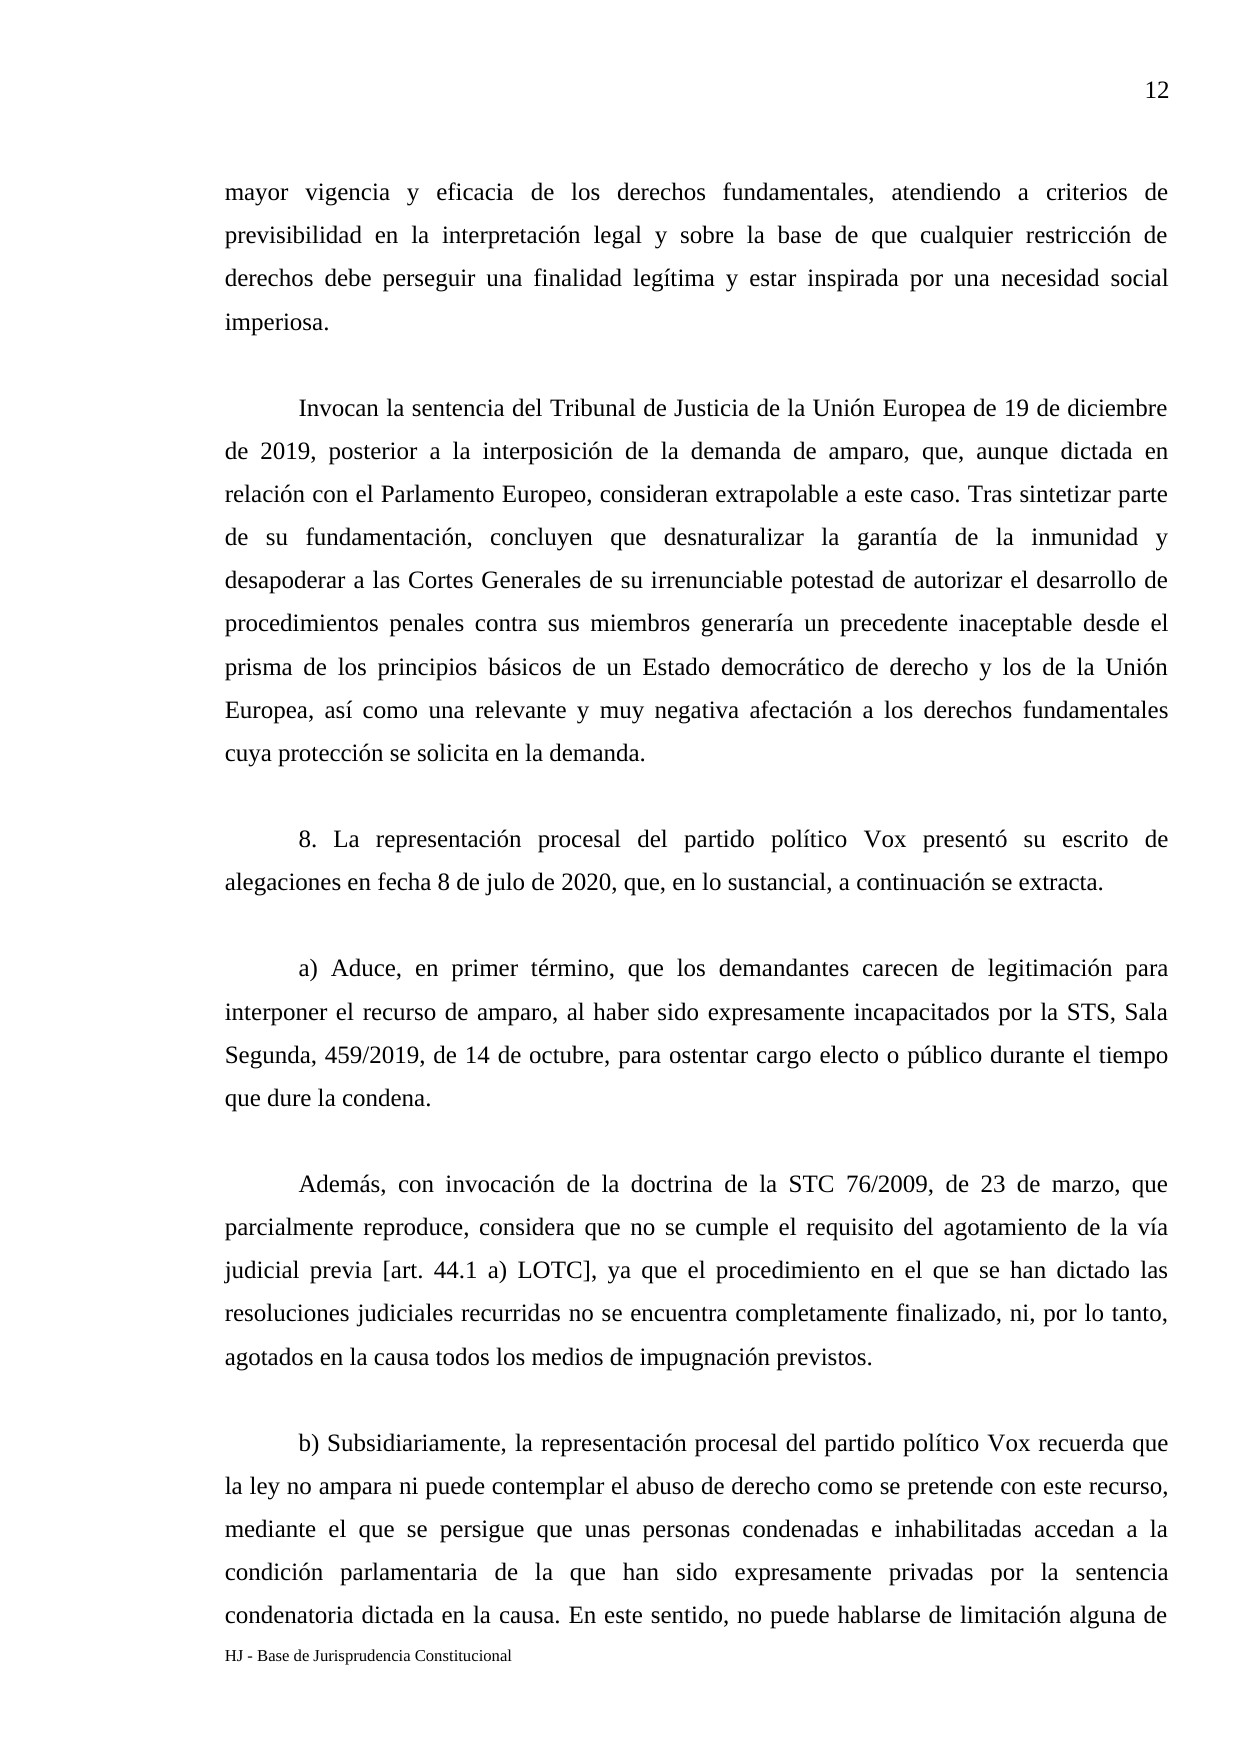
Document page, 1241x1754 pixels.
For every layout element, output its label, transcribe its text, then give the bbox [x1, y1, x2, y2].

text a) Aduce, en primer término, que los demandantes carecen de legitimación para interponer el recurso de amparo, al haber sido expresamente incapacitados por la STS, Sala Segunda, 459/2019, de 14 de octubre, para ostentar cargo electo o público durante el tiempo que dure la condena. [224, 953, 1169, 1112]
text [224, 177, 1169, 335]
text Invocan la sentencia del Tribunal de Justicia de la Unión Europea de 19 de diciembre de 2019, posterior a la interposición de la demanda de amparo, que, aunque dictada en relación con el Parlamento Europeo, consideran extrapolable a este caso. Tras sintetizar parte de su fundamentación, concluyen que desnaturalizar la garantía de la inmunidad y desapoderar a las Cortes Generales de su irrenunciable potestad de autorizar el desarrollo de procedimientos penales contra sus miembros generaría un precedente inaceptable desde el prisma de los principios básicos de un Estado democrático de derecho y los de la Unión Europea, así como una relevante y muy negativa afectación a los derechos fundamentales cuya protección se solicita en la demanda. [224, 393, 1169, 767]
text Además, con invocación de la doctrina de la STC 76/2009, de 23 de marzo, que parcialmente reproduce, considera que no se cumple el requisito del agotamiento de la vía judicial previa [art. 44.1 a) LOTC], ya que el procedimiento en el que se han dictado las resoluciones judiciales recurridas no se encuentra completamente finalizado, ni, por lo tanto, agotados en la causa todos los medios de impugnación previstos. [224, 1169, 1169, 1370]
text 8. La representación procesal del partido político Vox presentó su escrito de alegaciones en fecha 8 de julo de 2020, que, en lo sustancial, a continuación se extracta. [224, 824, 1169, 896]
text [224, 1428, 1169, 1629]
